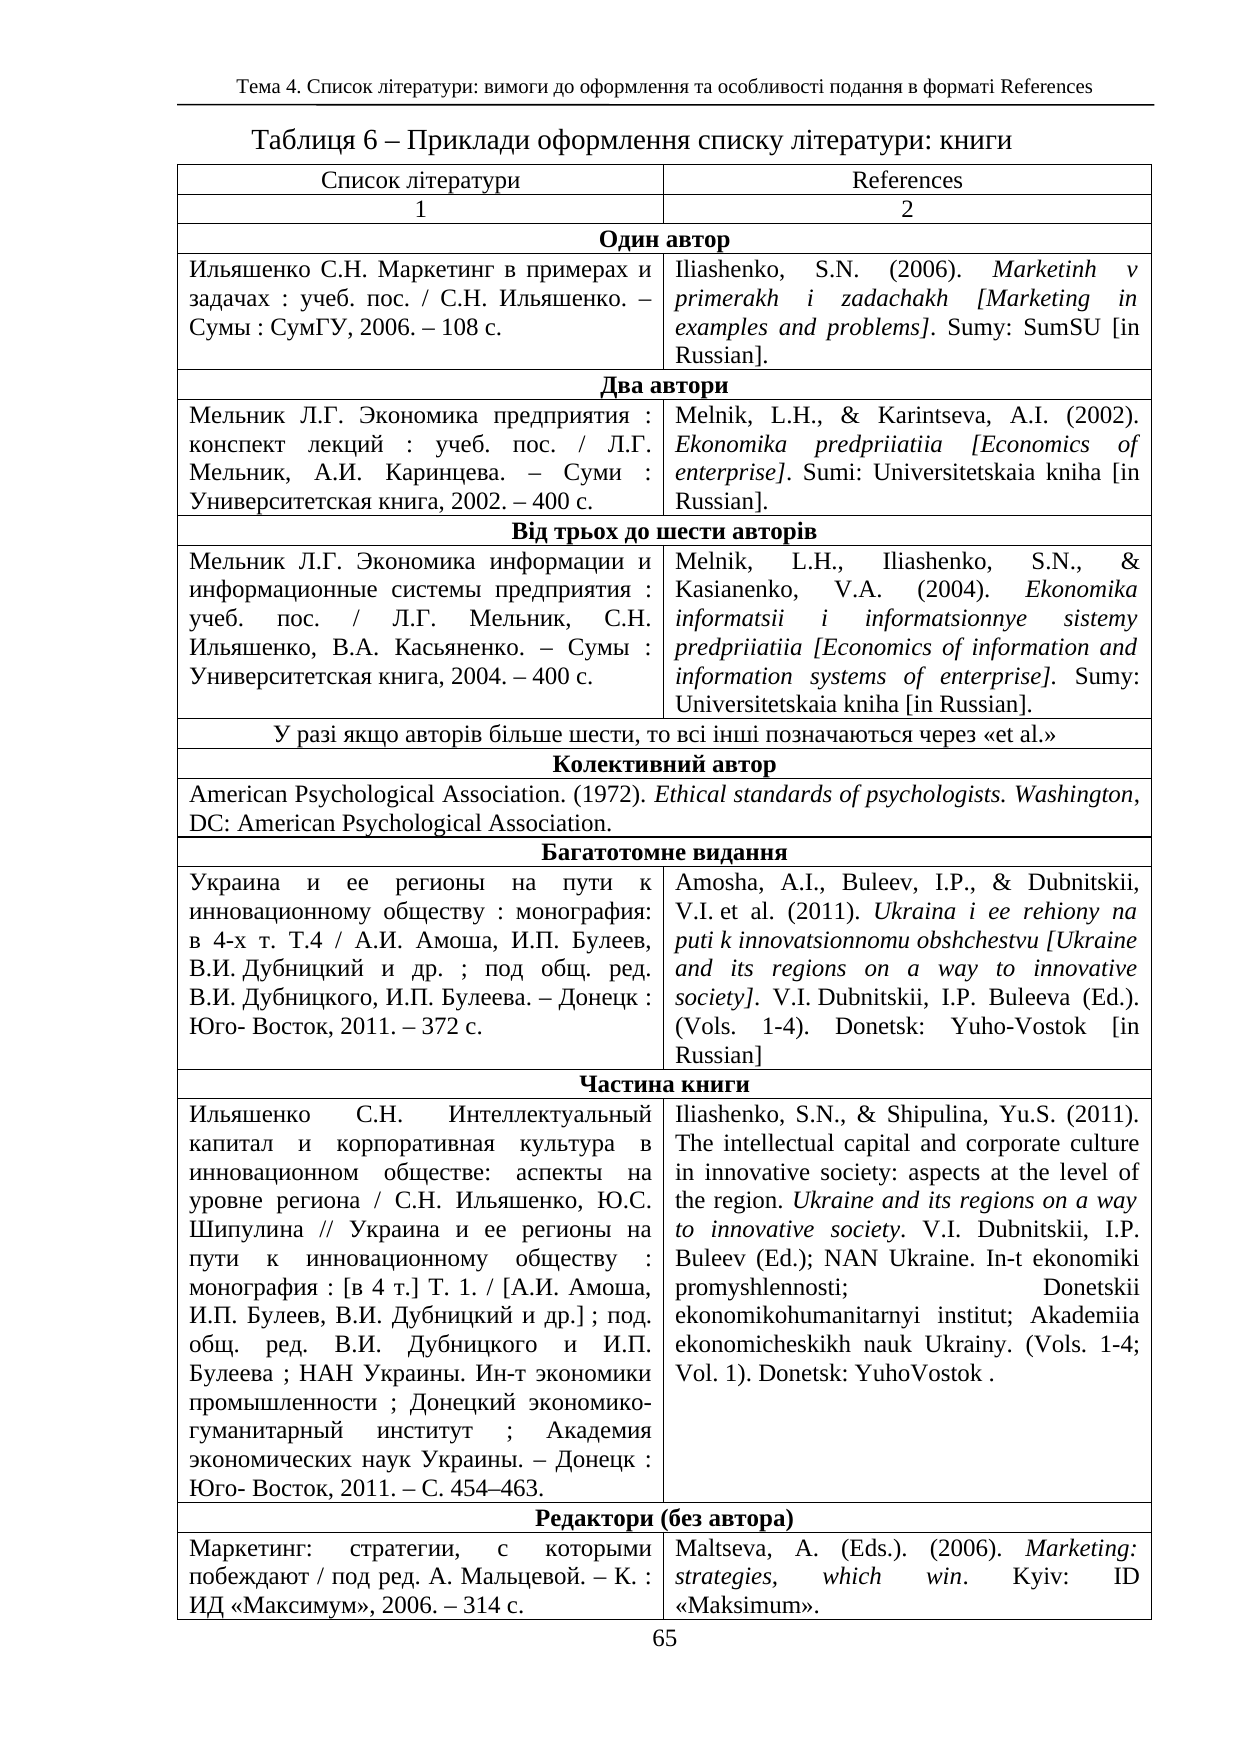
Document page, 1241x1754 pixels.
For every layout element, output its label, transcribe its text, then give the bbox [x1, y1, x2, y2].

table_cell Ильяшенко С.Н. Маркетинг в примерах и задачах : учеб. пос. / С.Н. Ильяшенко. – Сумы : СумГУ, 2006. – 108 с. [178, 254, 663, 369]
table_cell Один автор [178, 224, 1151, 253]
table_cell 2 [664, 195, 1151, 223]
table_header Список літератури [178, 165, 663, 193]
table_cell American Psychological Association. (1972). Ethical standards of psychologists. Washington, DC: American Psychological Association. [178, 779, 1151, 836]
table_cell Мельник Л.Г. Экономика предприятия : конспект лекций : учеб. пос. / Л.Г. Мельник, А.И. Каринцева. – Суми : Университетская книга, 2002. – 400 с. [178, 400, 663, 515]
table_cell Ильяшенко С.Н. Интеллектуальный капитал и корпоративная культура в инновационном обществе: аспекты на уровне региона / С.Н. Ильяшенко, Ю.С. Шипулина // Украина и ее регионы на пути к инновационному обществу : монография : [в 4 т.] Т. 1. / [А.И. Амоша, И.П. Булеев, В.И. Дубницкий и др.] ; под. общ. ред. В.И. Дубницкого и И.П. Булеева ; НАН Украины. Ин-т экономики промышленности ; Донецкий экономико-гуманитарный институт ; Академия экономических наук Украины. – Донецк : Юго- Восток, 2011. – С. 454–463. [178, 1099, 663, 1502]
table_cell Багатотомне видання [178, 838, 1151, 866]
table_cell 1 [178, 195, 663, 223]
table_cell Колективний автор [178, 749, 1151, 778]
table_cell Maltseva, A. (Eds.). (2006). Marketing: strategies, which win. Kyiv: ID «Maksimum». [664, 1533, 1151, 1619]
table_cell Iliashenko, S.N., & Shipulina, Yu.S. (2011). The intellectual capital and corporate culture in innovative society: aspects at the level of the region. Ukraine and its regions on a way to innovative society. V.I. Dubnitskii, I.P. Buleev (Ed.); NAN Ukraine. In-t ekonomiki promyshlennosti; Donetskii ekonomikohumanitarnyi institut; Akademiia ekonomicheskikh nauk Ukrainy. (Vols. 1-4; Vol. 1). Donetsk: YuhoVostok . [664, 1099, 1151, 1502]
table_cell Частина книги [178, 1070, 1151, 1098]
table_cell Мельник Л.Г. Экономика информации и информационные системы предприятия : учеб. пос. / Л.Г. Мельник, С.Н. Ильяшенко, В.А. Касьяненко. – Сумы : Университетская книга, 2004. – 400 с. [178, 546, 663, 718]
table_cell Редактори (без автора) [178, 1503, 1151, 1532]
table_cell Маркетинг: стратегии, с которыми побеждают / под ред. А. Мальцевой. – К. : ИД «Максимум», 2006. – 314 с. [178, 1533, 663, 1619]
table_cell Украина и ее регионы на пути к инновационному обществу : монография: в 4-х т. Т.4 / А.И. Амоша, И.П. Булеев, В.И. Дубницкий и др. ; под общ. ред. В.И. Дубницкого, И.П. Булеева. – Донецк : Юго- Восток, 2011. – 372 с. [178, 867, 663, 1068]
table_cell Iliashenko, S.N. (2006). Marketinh v primerakh i zadachakh [Marketing in examples and problems]. Sumy: SumSU [in Russian]. [664, 254, 1151, 369]
table_cell Два автори [178, 370, 1151, 399]
text Таблиця 6 – Приклади оформлення списку літератури: книги [177, 122, 1152, 155]
table_cell Amosha, A.I., Buleev, I.P., & Dubnitskii, V.I. et al. (2011). Ukraina i ee rehiony na puti k innovatsionnomu obshchestvu [Ukraine and its regions on a way to innovative society]. V.I. Dubnitskii, I.P. Buleeva (Ed.). (Vols. 1-4). Donetsk: Yuho-Vostok [in Russian] [664, 867, 1151, 1068]
table_cell Melnik, L.H., & Karintseva, A.I. (2002). Ekonomika predpriiatiia [Economics of enterprise]. Sumi: Universitetskaia kniha [in Russian]. [664, 400, 1151, 515]
table_cell Melnik, L.H., Iliashenko, S.N., & Kasianenko, V.A. (2004). Ekonomika informatsii i informatsionnye sistemy predpriiatiia [Economics of information and information systems of enterprise]. Sumy: Universitetskaia kniha [in Russian]. [664, 546, 1151, 718]
table_cell У разі якщо авторів більше шести, то всі інші позначаються через «et al.» [178, 719, 1151, 748]
table_header References [664, 165, 1151, 193]
table_cell Від трьох до шести авторів [178, 516, 1151, 545]
